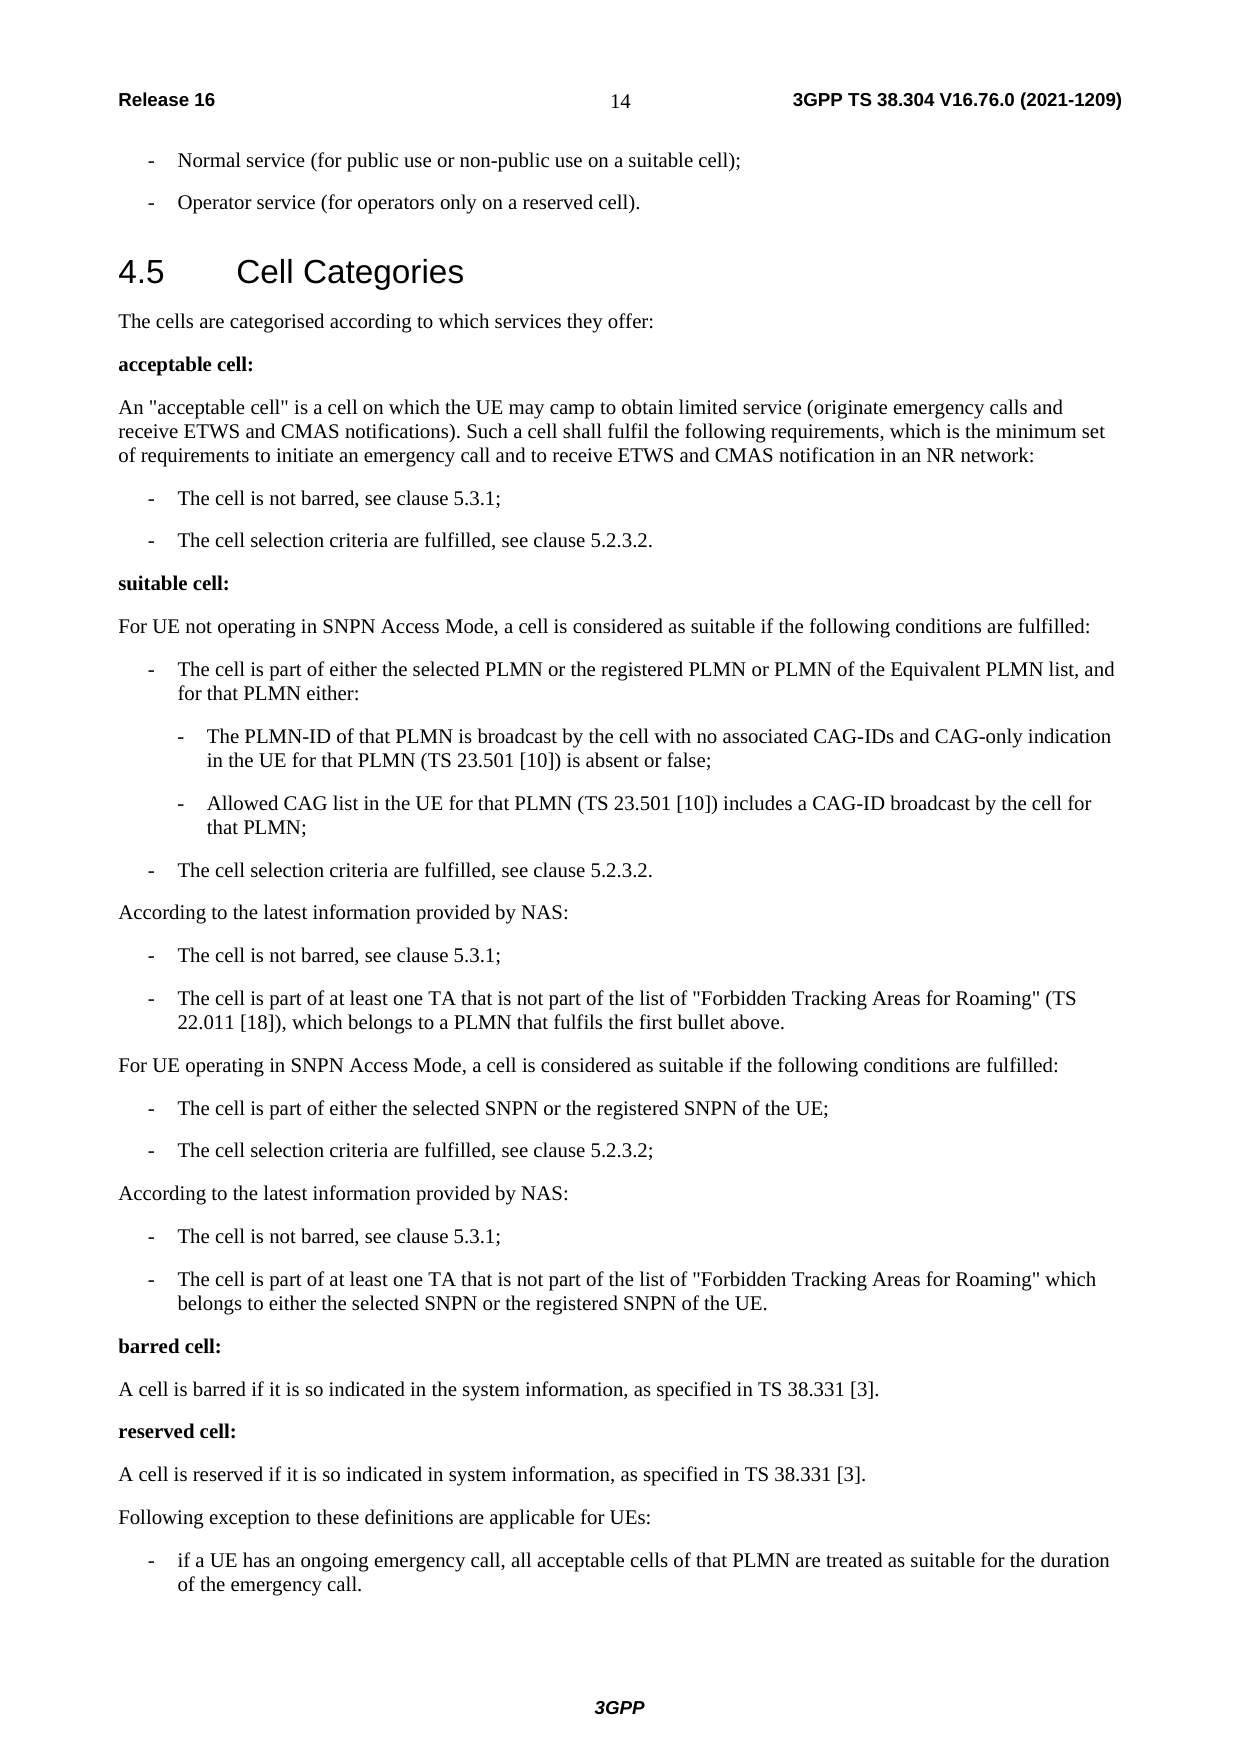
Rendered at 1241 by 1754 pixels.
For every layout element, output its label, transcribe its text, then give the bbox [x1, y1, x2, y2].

text - The cell is part of either the selected PLMN or the registered PLMN or PLMN of the Equivalent PLMN list, and for that PLMN either: [148, 657, 1122, 705]
text - The PLMN-ID of that PLMN is broadcast by the cell with no associated CAG-IDs and CAG-only indication in the UE for that PLMN (TS 23.501 [10]) is absent or false; [177, 724, 1122, 772]
text - The cell selection criteria are fulfilled, see clause 5.2.3.2. [148, 528, 1122, 552]
text An "acceptable cell" is a cell on which the UE may camp to obtain limited service (originate emergency calls and receive ETWS and CMAS notifications). Such a cell shall fulfil the following requirements, which is the minimum set of requirements to initiate an emergency call and to receive ETWS and CMAS notification in an NR network: [118, 395, 1122, 467]
text barred cell: [118, 1334, 1122, 1358]
text reserved cell: [118, 1419, 1122, 1443]
text - The cell selection criteria are fulfilled, see clause 5.2.3.2. [148, 857, 1122, 882]
text According to the latest information provided by NAS: [118, 1181, 1122, 1205]
text - if a UE has an ongoing emergency call, all acceptable cells of that PLMN are treated as suitable for the duration of the emergency call. [148, 1548, 1122, 1596]
text - The cell selection criteria are fulfilled, see clause 5.2.3.2; [148, 1138, 1122, 1162]
text - The cell is part of at least one TA that is not part of the list of "Forbidden Tracking Areas for Roaming" (TS 22.011 [18]), which belongs to a PLMN that fulfils the first bullet above. [148, 986, 1122, 1034]
text - The cell is not barred, see clause 5.3.1; [148, 1224, 1122, 1248]
text A cell is reserved if it is so indicated in system information, as specified in TS 38.331 [3]. [118, 1462, 1122, 1486]
text The cells are categorised according to which services they offer: [118, 309, 1122, 333]
text - Allowed CAG list in the UE for that PLMN (TS 23.501 [10]) includes a CAG-ID broadcast by the cell for that PLMN; [177, 791, 1122, 839]
subtitle 4.5 Cell Categories [118, 252, 1122, 290]
text For UE operating in SNPN Access Mode, a cell is considered as suitable if the following conditions are fulfilled: [118, 1053, 1122, 1077]
text According to the latest information provided by NAS: [118, 900, 1122, 924]
text - Operator service (for operators only on a reserved cell). [148, 190, 1122, 214]
text - The cell is not barred, see clause 5.3.1; [148, 486, 1122, 510]
text For UE not operating in SNPN Access Mode, a cell is considered as suitable if the following conditions are fulfilled: [118, 614, 1122, 638]
text A cell is barred if it is so indicated in the system information, as specified in TS 38.331 [3]. [118, 1377, 1122, 1401]
text - The cell is not barred, see clause 5.3.1; [148, 943, 1122, 967]
text - Normal service (for public use or non-public use on a suitable cell); [148, 147, 1122, 172]
text suitable cell: [118, 571, 1122, 595]
text - The cell is part of either the selected SNPN or the registered SNPN of the UE; [148, 1096, 1122, 1120]
text Following exception to these definitions are applicable for UEs: [118, 1505, 1122, 1529]
text - The cell is part of at least one TA that is not part of the list of "Forbidden Tracking Areas for Roaming" which belongs to either the selected SNPN or the registered SNPN of the UE. [148, 1267, 1122, 1315]
text acceptable cell: [118, 352, 1122, 376]
